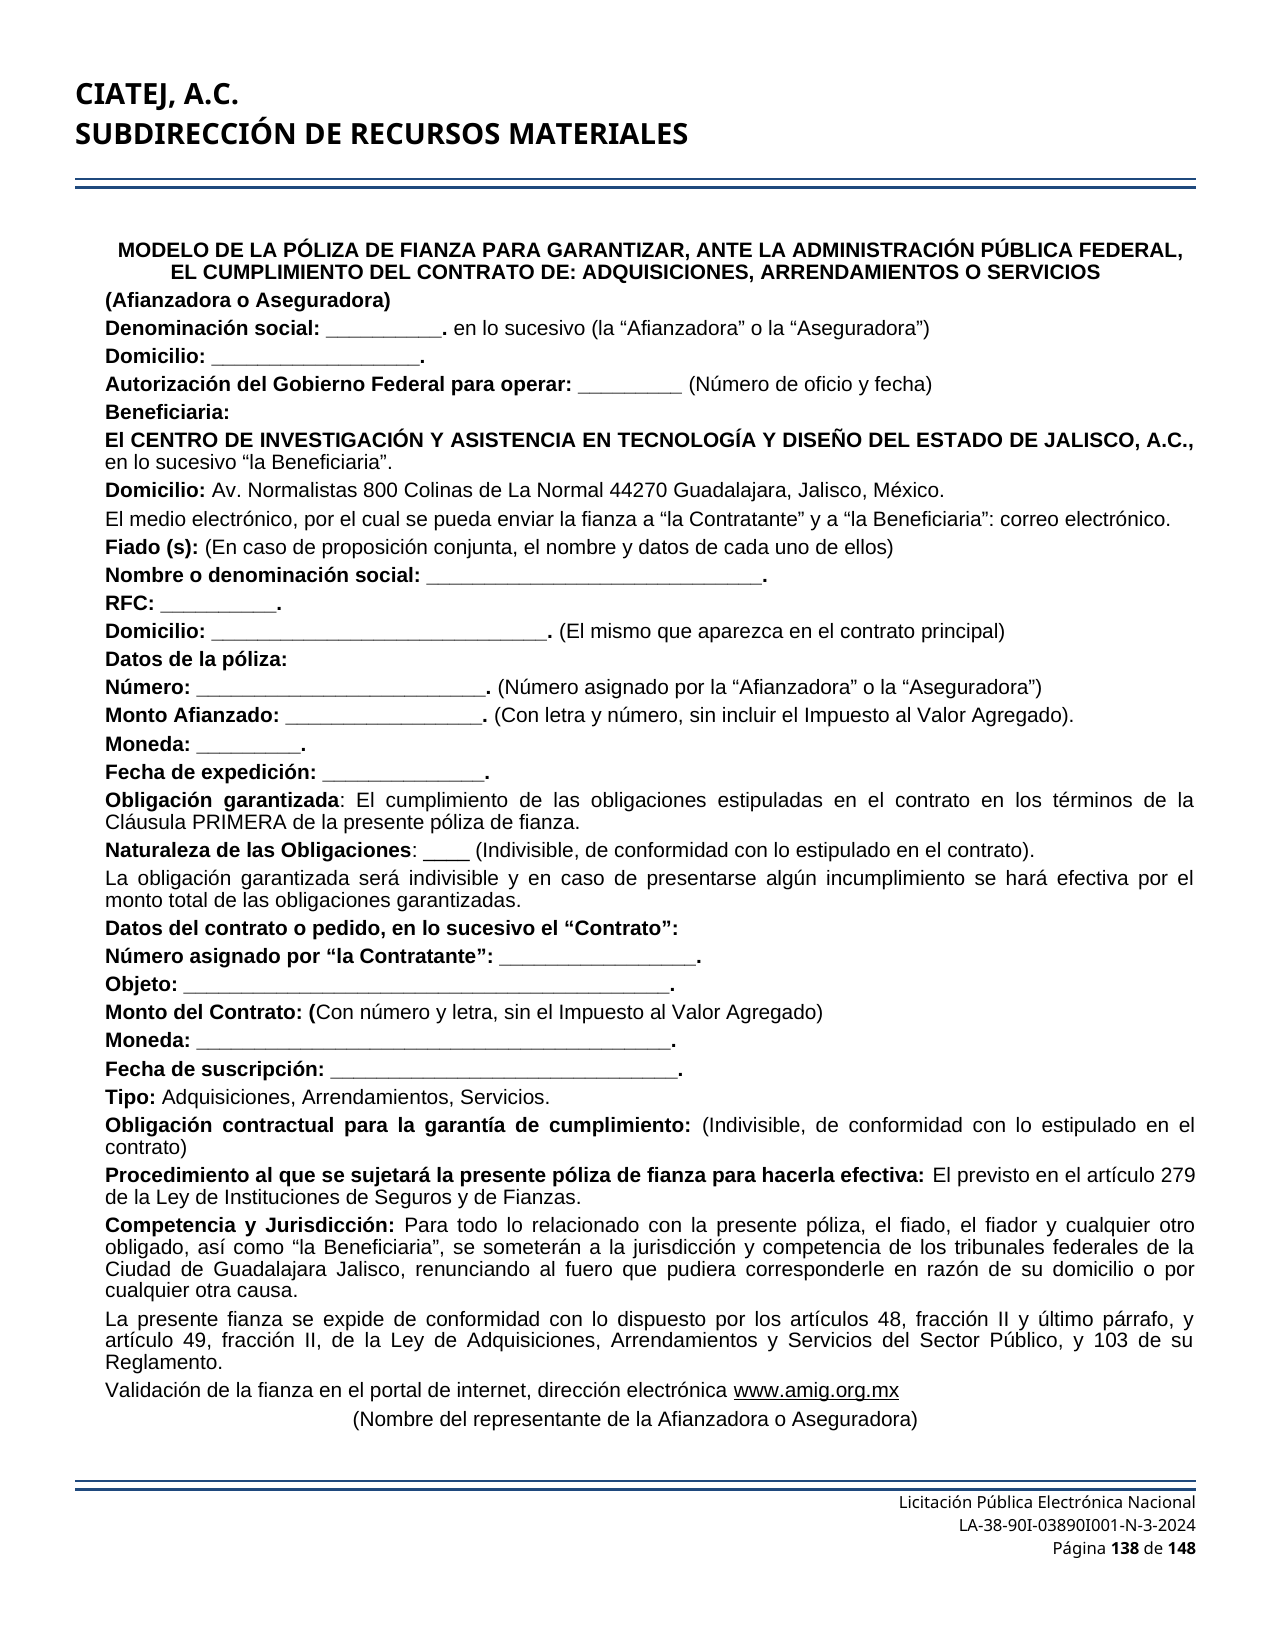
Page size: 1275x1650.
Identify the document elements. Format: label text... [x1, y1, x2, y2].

text La presente fianza se expide de conformidad con lo dispuesto por los artículos 48, fracción II y último párrafo, y artículo 49, fracción II, de la Ley de Adquisiciones, Arrendamientos y Servicios del Sector Público, y 103 de su Reglamento. [105, 1308, 1196, 1374]
text (Nombre del representante de la Afianzadora o Aseguradora) [75, 1408, 1196, 1430]
text Monto del Contrato: (Con número y letra, sin el Impuesto al Valor Agregado) [75, 1002, 1196, 1024]
text Número: _________________________. (Número asignado por la “Afianzadora” o la “Aseguradora”) [75, 677, 1196, 699]
text Obligación contractual para la garantía de cumplimiento: (Indivisible, de conformidad con lo estipulado en el contrato) [105, 1115, 1196, 1158]
text Moneda: _________. [75, 733, 1196, 755]
text Monto Afianzado: _________________. (Con letra y número, sin incluir el Impuesto al Valor Agregado). [75, 705, 1196, 727]
text Datos de la póliza: [75, 649, 1196, 671]
text Domicilio: __________________. [75, 346, 1196, 368]
text MODELO DE LA PÓLIZA DE FIANZA PARA GARANTIZAR, ANTE LA ADMINISTRACIÓN PÚBLICA FEDERAL, EL CUMPLIMIENTO DEL CONTRATO DE: ADQUISICIONES, ARRENDAMIENTOS O SERVICIOS [75, 240, 1196, 283]
text Datos del contrato o pedido, en lo sucesivo el “Contrato”: [75, 918, 1196, 940]
text Denominación social: __________. en lo sucesivo (la “Afianzadora” o la “Aseguradora”) [75, 318, 1196, 340]
text Fecha de expedición: ______________. [75, 762, 1196, 783]
text Fiado (s): (En caso de proposición conjunta, el nombre y datos de cada uno de ellos) [75, 537, 1196, 558]
text El medio electrónico, por el cual se pueda enviar la fianza a “la Contratante” y a “la Beneficiaria”: correo electrónico. [104, 508, 1196, 530]
text Número asignado por “la Contratante”: _________________. [75, 946, 1196, 968]
text Procedimiento al que se sujetará la presente póliza de fianza para hacerla efectiva: El previsto en el artículo 279 de la Ley de Instituciones de Seguros y de Fianzas. [105, 1165, 1196, 1208]
text El CENTRO DE INVESTIGACIÓN Y ASISTENCIA EN TECNOLOGÍA Y DISEÑO DEL ESTADO DE JALISCO, A.C., en lo sucesivo “la Beneficiaria”. [104, 430, 1196, 474]
text Nombre o denominación social: _____________________________. [75, 565, 1196, 587]
text Objeto: __________________________________________. [75, 974, 1196, 996]
text Beneficiaria: [75, 402, 1196, 424]
text Autorización del Gobierno Federal para operar: _________ (Número de oficio y fecha) [75, 374, 1196, 396]
text Competencia y Jurisdicción: Para todo lo relacionado con la presente póliza, el fiado, el fiador y cualquier otro obligado, así como “la Beneficiaria”, se someterán a la jurisdicción y competencia de los tribunales federales de la Ciudad de Guadalajara Jalisco, renunciando al fuero que pudiera corresponderle en razón de su domicilio o por cualquier otra causa. [105, 1215, 1196, 1302]
text La obligación garantizada será indivisible y en caso de presentarse algún incumplimiento se hará efectiva por el monto total de las obligaciones garantizadas. [105, 868, 1196, 912]
text Naturaleza de las Obligaciones: ____ (Indivisible, de conformidad con lo estipulado en el contrato). [75, 840, 1196, 862]
text RFC: __________. [75, 593, 1196, 615]
text (Afianzadora o Aseguradora) [75, 290, 1196, 312]
text Fecha de suscripción: ______________________________. [75, 1058, 1196, 1080]
text Moneda: _________________________________________. [75, 1030, 1196, 1052]
text Tipo: Adquisiciones, Arrendamientos, Servicios. [75, 1087, 1196, 1108]
text Validación de la fianza en el portal de internet, dirección electrónica www.amig.org.mx [75, 1380, 1196, 1402]
text Domicilio: Av. Normalistas 800 Colinas de La Normal 44270 Guadalajara, Jalisco, México. [75, 480, 1196, 502]
text Domicilio: _____________________________. (El mismo que aparezca en el contrato principal) [75, 621, 1196, 643]
text Obligación garantizada: El cumplimiento de las obligaciones estipuladas en el contrato en los términos de la Cláusula PRIMERA de la presente póliza de fianza. [105, 790, 1196, 833]
